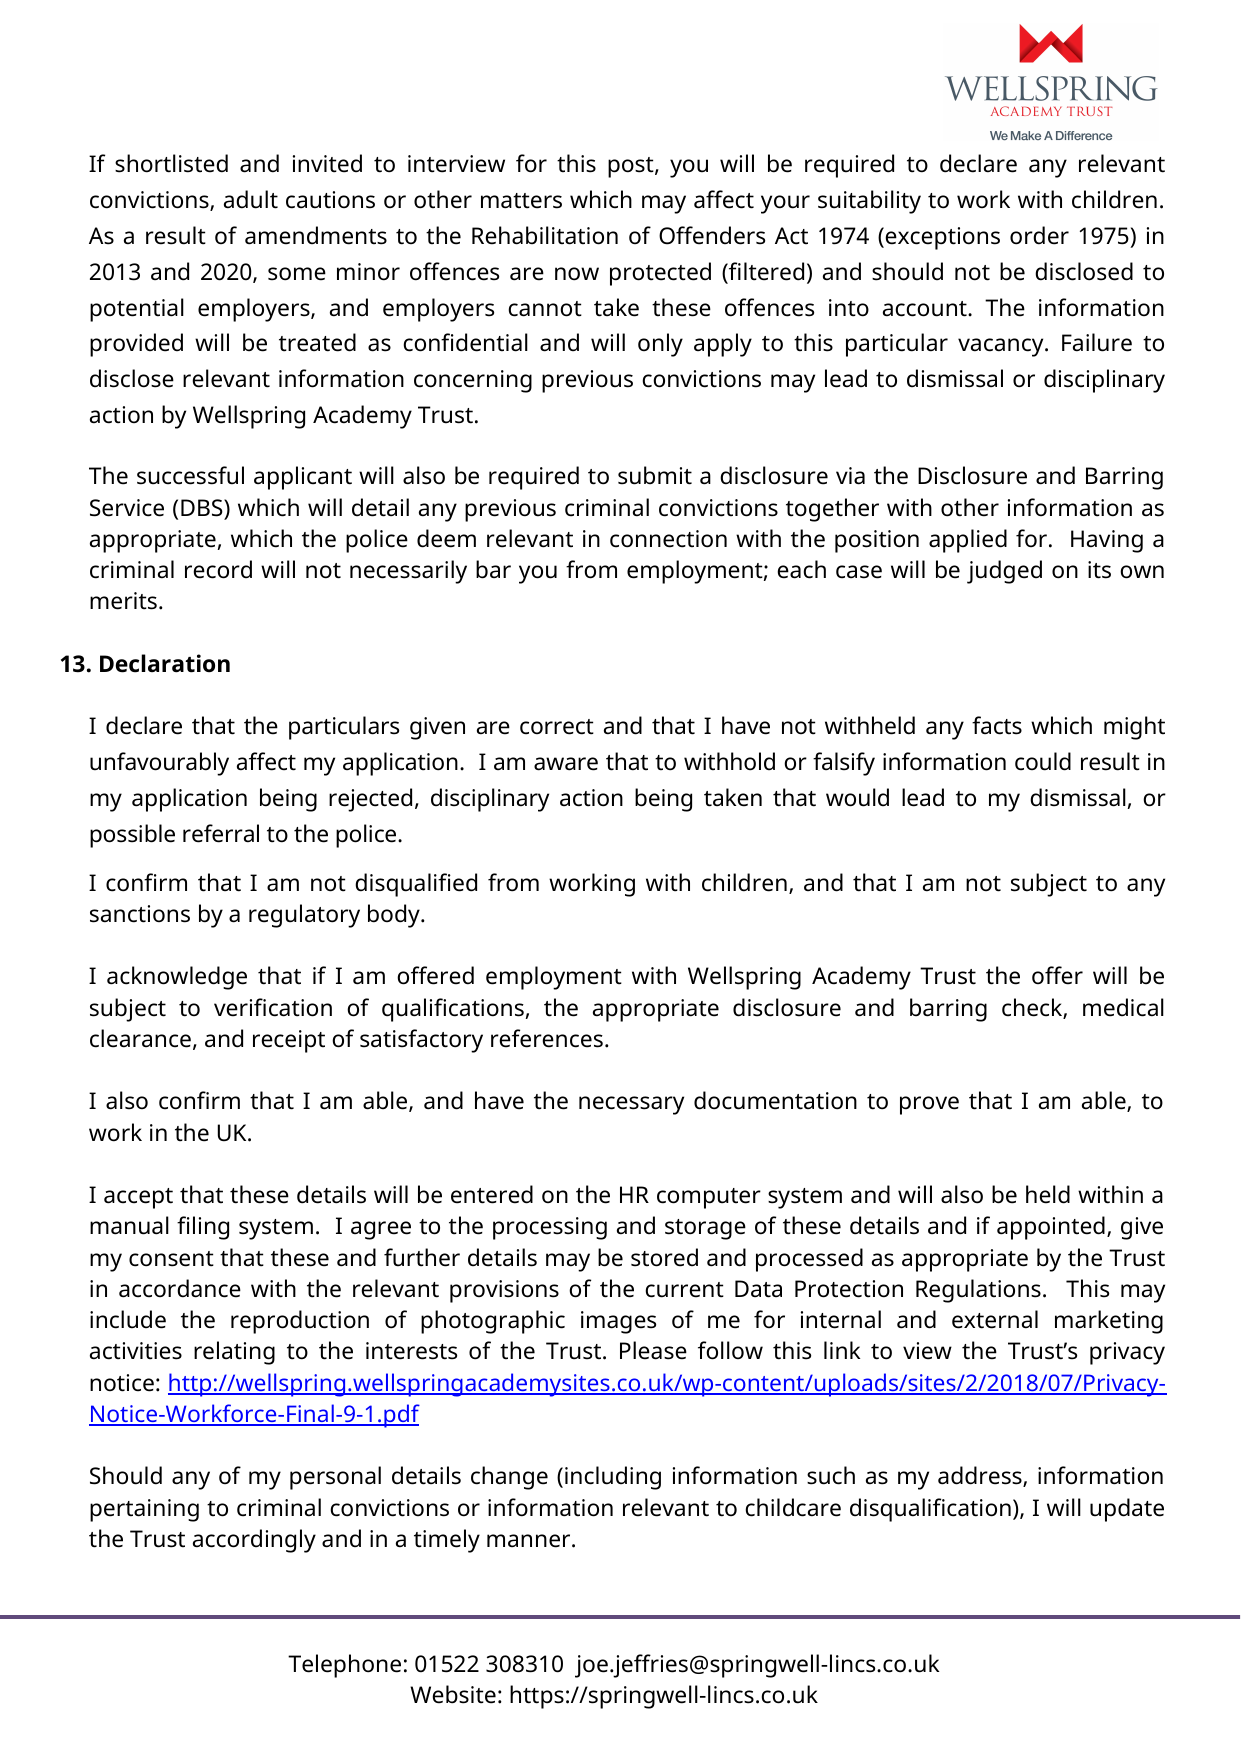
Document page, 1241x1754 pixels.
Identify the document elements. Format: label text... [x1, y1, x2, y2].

picture [943, 23, 1159, 141]
text The successful applicant will also be required to submit a disclosure via the Disclosure and Barring Service (DBS) which will detail any previous criminal convictions together with other information as appropriate, which the police deem relevant in connection with the position applied for. Having a criminal record will not necessarily bar you from employment; each case will be judged on its own merits. [89, 460, 1167, 616]
text Should any of my personal details change (including information such as my address, information pertaining to criminal convictions or information relevant to childcare disqualification), I will update the Trust accordingly and in a timely manner. [89, 1460, 1167, 1554]
text I accept that these details will be entered on the HR computer system and will also be held within a manual filing system. I agree to the processing and storage of these details and if appointed, give my consent that these and further details may be stored and processed as appropriate by the Trust in accordance with the relevant provisions of the current Data Protection Regulations. This may include the reproduction of photographic images of me for internal and external marketing activities relating to the interests of the Trust. Please follow this link to view the Trust’s privacy notice: http://wellspring.wellspringacademysites.co.uk/wp-content/uploads/sites/2/2018/07/Privacy-Notice-Workforce-Final-9-1.pdf [89, 1179, 1167, 1429]
text 13. Declaration [59, 648, 1167, 679]
text I acknowledge that if I am offered employment with Wellspring Academy Trust the offer will be subject to verification of qualifications, the appropriate disclosure and barring check, medical clearance, and receipt of satisfactory references. [89, 960, 1167, 1054]
text If shortlisted and invited to interview for this post, you will be required to declare any relevant convictions, adult cautions or other matters which may affect your suitability to work with children. As a result of amendments to the Rehabilitation of Offenders Act 1974 (exceptions order 1975) in 2013 and 2020, some minor offences are now protected (filtered) and should not be disclosed to potential employers, and employers cannot take these offences into account. The information provided will be treated as confidential and will only apply to this particular vacancy. Failure to disclose relevant information concerning previous convictions may lead to dismissal or disciplinary action by Wellspring Academy Trust. [89, 148, 1167, 431]
text I also confirm that I am able, and have the necessary documentation to prove that I am able, to work in the UK. [89, 1085, 1167, 1148]
text I confirm that I am not disqualified from working with children, and that I am not subject to any sanctions by a regulatory body. [89, 866, 1167, 929]
text I declare that the particulars given are correct and that I have not withheld any facts which might unfavourably affect my application. I am aware that to withhold or falsify information could result in my application being rejected, disciplinary action being taken that would lead to my dismissal, or possible referral to the police. [89, 710, 1167, 849]
